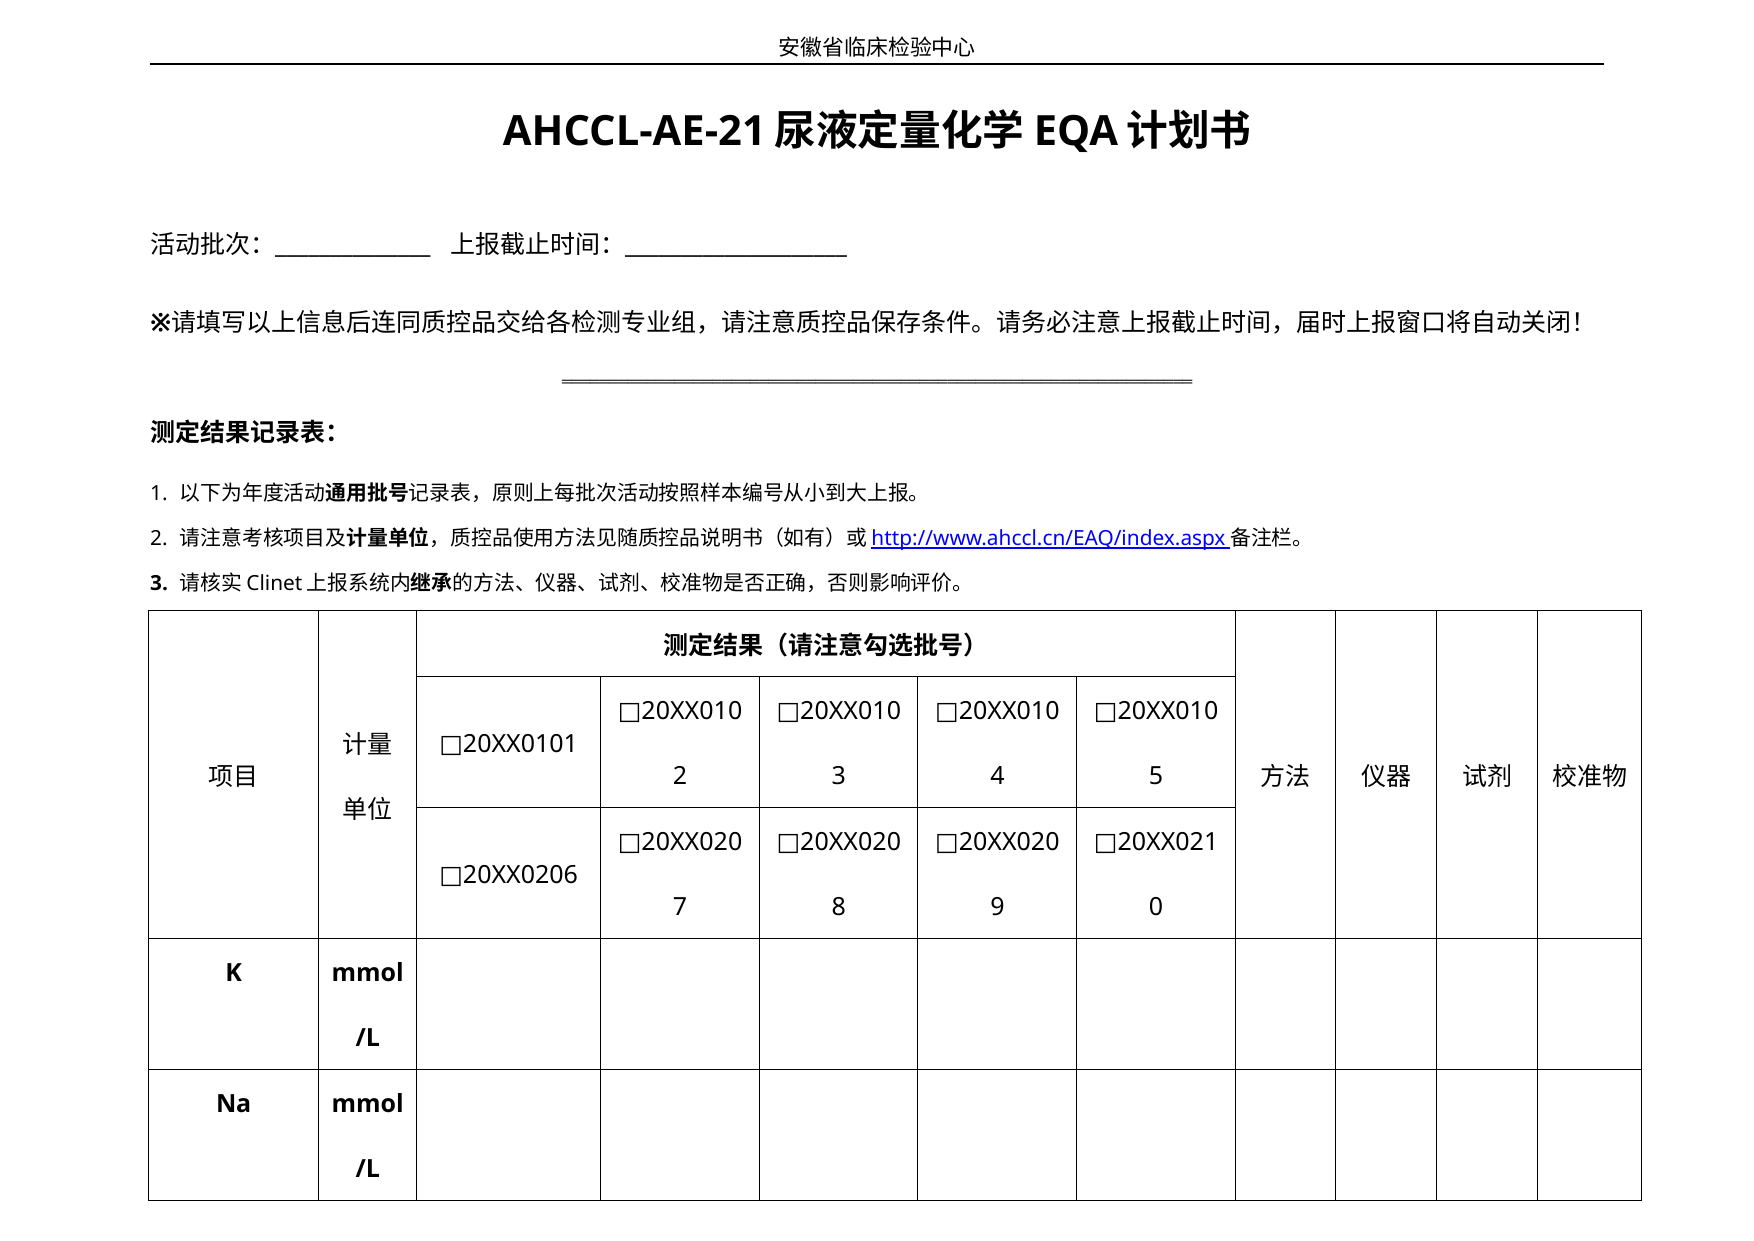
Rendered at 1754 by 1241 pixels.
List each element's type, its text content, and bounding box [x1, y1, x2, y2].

table_cell K [149, 939, 318, 1069]
table_cell □20XX0208 [760, 808, 917, 938]
table_cell □20XX0210 [1077, 808, 1235, 938]
table_cell □20XX0103 [760, 677, 917, 807]
table_header 测定结果（请注意勾选批号） [417, 611, 1235, 676]
table_cell mmol/L [319, 1070, 416, 1200]
table_cell [417, 1070, 600, 1200]
table_cell □20XX0101 [417, 677, 600, 807]
table_cell [1437, 939, 1537, 1069]
subtitle ═══════════════════════════════════════════════════════════════════ [150, 365, 1604, 398]
table_cell [760, 939, 917, 1069]
table_header 试剂 [1437, 611, 1537, 938]
table_header 计量 单位 [319, 611, 416, 938]
table_cell [918, 939, 1076, 1069]
text AHCCL-AE-21尿液定量化学 EQA计划书 [150, 95, 1604, 160]
table_cell [1336, 1070, 1436, 1200]
text 活动批次：______________ 上报截止时间：____________________ [150, 210, 1604, 275]
table_cell [601, 1070, 759, 1200]
table_cell □20XX0207 [601, 808, 759, 938]
table_header 仪器 [1336, 611, 1436, 938]
table_header 项目 [149, 611, 318, 938]
table_cell □20XX0206 [417, 808, 600, 938]
table_cell Na [149, 1070, 318, 1200]
table_cell □20XX0104 [918, 677, 1076, 807]
table_cell [1077, 1070, 1235, 1200]
table_header 校准物 [1538, 611, 1641, 938]
table_cell [1538, 1070, 1641, 1200]
table_header 方法 [1236, 611, 1335, 938]
table_cell [417, 939, 600, 1069]
text ※请填写以上信息后连同质控品交给各检测专业组，请注意质控品保存条件。请务必注意上报截止时间，届时上报窗口将自动关闭！ [150, 288, 1604, 353]
table_cell [1077, 939, 1235, 1069]
table_cell [1236, 1070, 1335, 1200]
table_cell □20XX0209 [918, 808, 1076, 938]
list 请核实Clinet上报系统内继承的方法、仪器、试剂、校准物是否正确，否则影响评价。 [150, 565, 1604, 598]
table_cell [1437, 1070, 1537, 1200]
list 请注意考核项目及计量单位，质控品使用方法见随质控品说明书（如有）或http://www.ahccl.cn/EAQ/index.aspx备注栏。 [150, 520, 1604, 553]
text 测定结果记录表： [150, 398, 1604, 463]
table_cell [918, 1070, 1076, 1200]
table_cell [1336, 939, 1436, 1069]
table_cell □20XX0102 [601, 677, 759, 807]
table_cell □20XX0105 [1077, 677, 1235, 807]
table_cell [601, 939, 759, 1069]
table_cell [760, 1070, 917, 1200]
table_cell [1538, 939, 1641, 1069]
table_cell mmol/L [319, 939, 416, 1069]
table_cell [1236, 939, 1335, 1069]
list 以下为年度活动通用批号记录表，原则上每批次活动按照样本编号从小到大上报。 [150, 475, 1604, 508]
